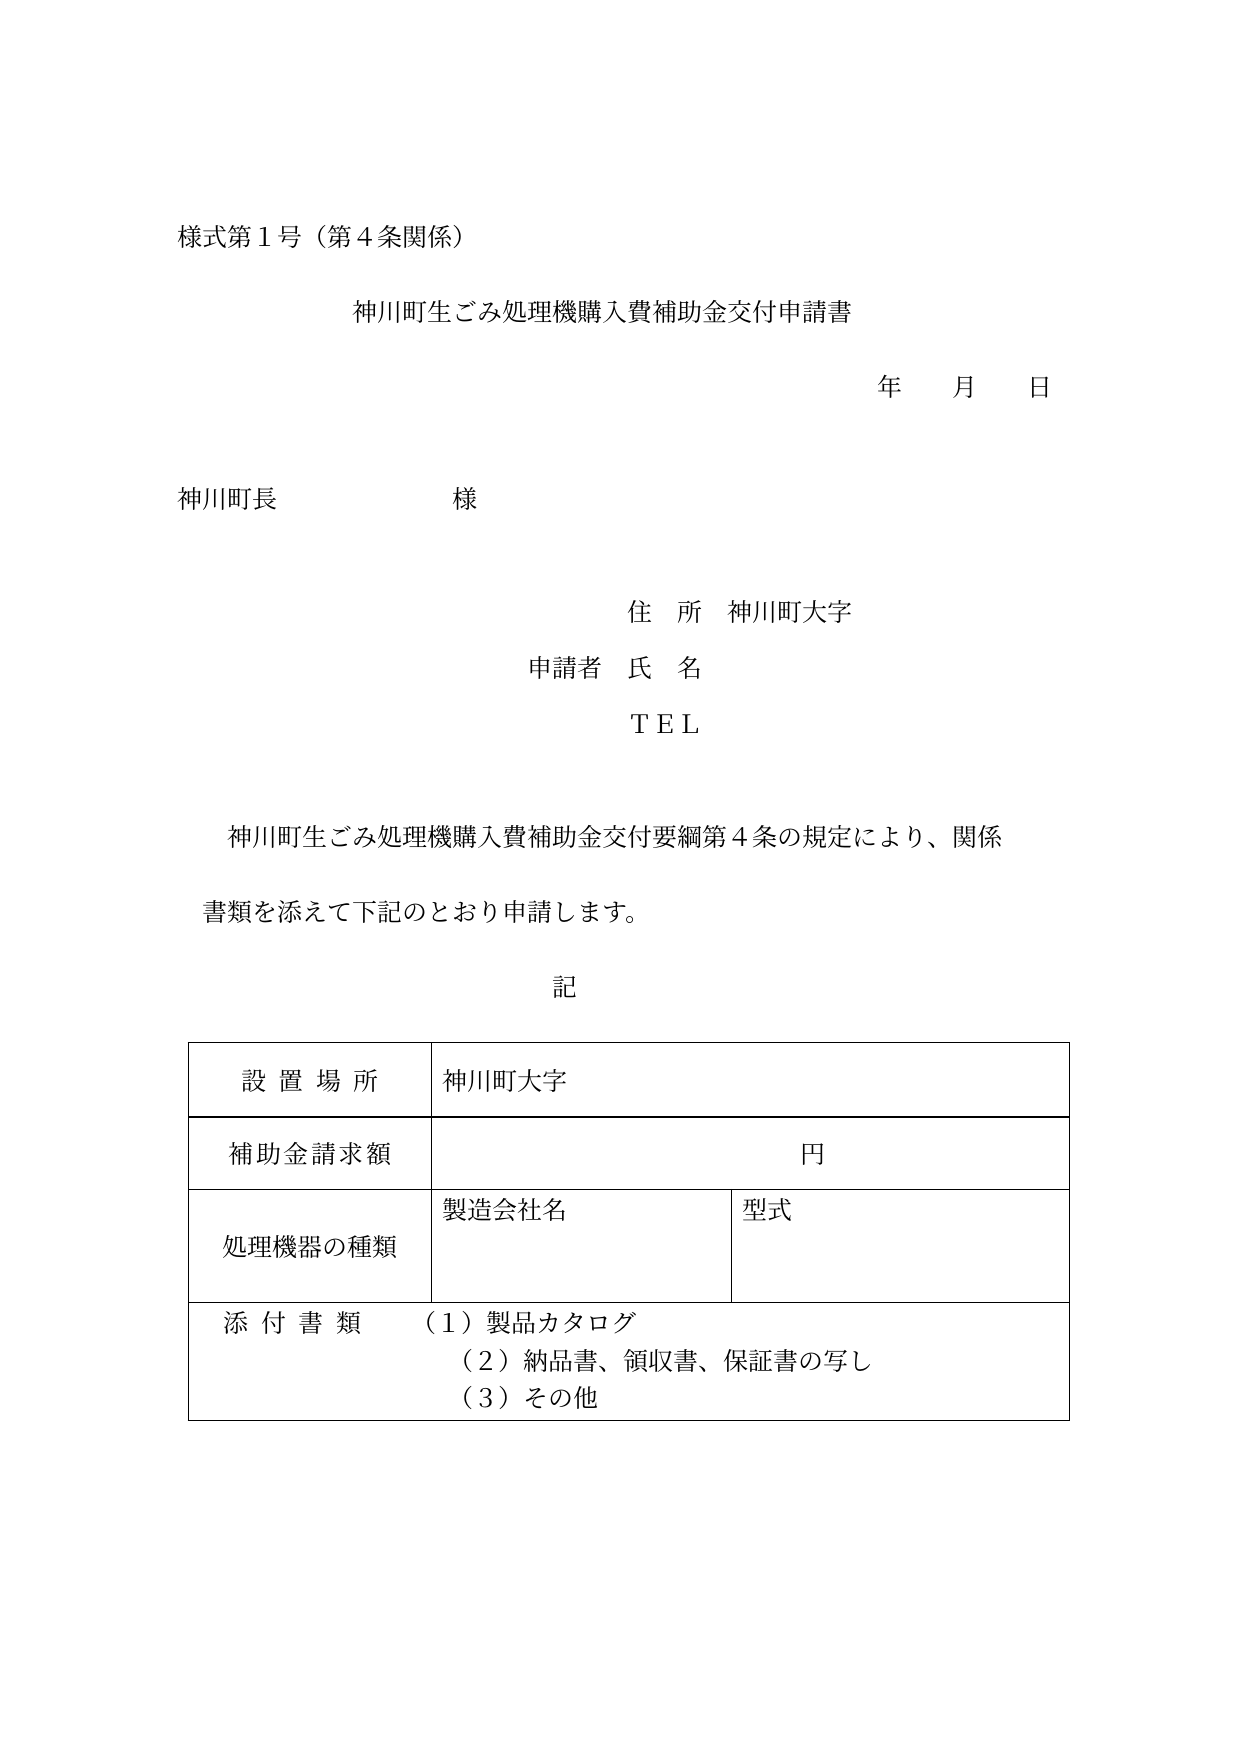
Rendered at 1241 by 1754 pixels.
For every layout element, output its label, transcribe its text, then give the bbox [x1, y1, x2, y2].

table_header 設置場所 [189, 1043, 431, 1116]
table_header 神川町大字 [432, 1043, 1069, 1116]
text 記 [177, 967, 1063, 1004]
text 申請者 氏 名 [177, 648, 1063, 686]
text ＴＥＬ [177, 704, 1063, 742]
table_cell 処理機器の種類 [189, 1190, 431, 1302]
text 年 月 日 [252, 367, 1063, 404]
table_cell 製造会社名 [432, 1190, 731, 1302]
text 神川町生ごみ処理機購入費補助金交付申請書 [252, 292, 1063, 329]
table_cell 補助金請求額 [189, 1118, 431, 1189]
text 神川町長 様 [177, 479, 1063, 517]
table_cell 型式 [732, 1190, 1069, 1302]
table_cell 添付書類 （１）製品カタログ （２）納品書、領収書、保証書の写し （３）その他 [189, 1303, 1069, 1419]
text 神川町生ごみ処理機購入費補助金交付要綱第４条の規定により、関係 [177, 817, 1063, 854]
table_cell 円 [432, 1118, 1069, 1189]
text 住 所 神川町大字 [177, 592, 1063, 629]
text 様式第１号（第４条関係） [177, 217, 1063, 254]
text 書類を添えて下記のとおり申請します。 [177, 892, 1063, 929]
